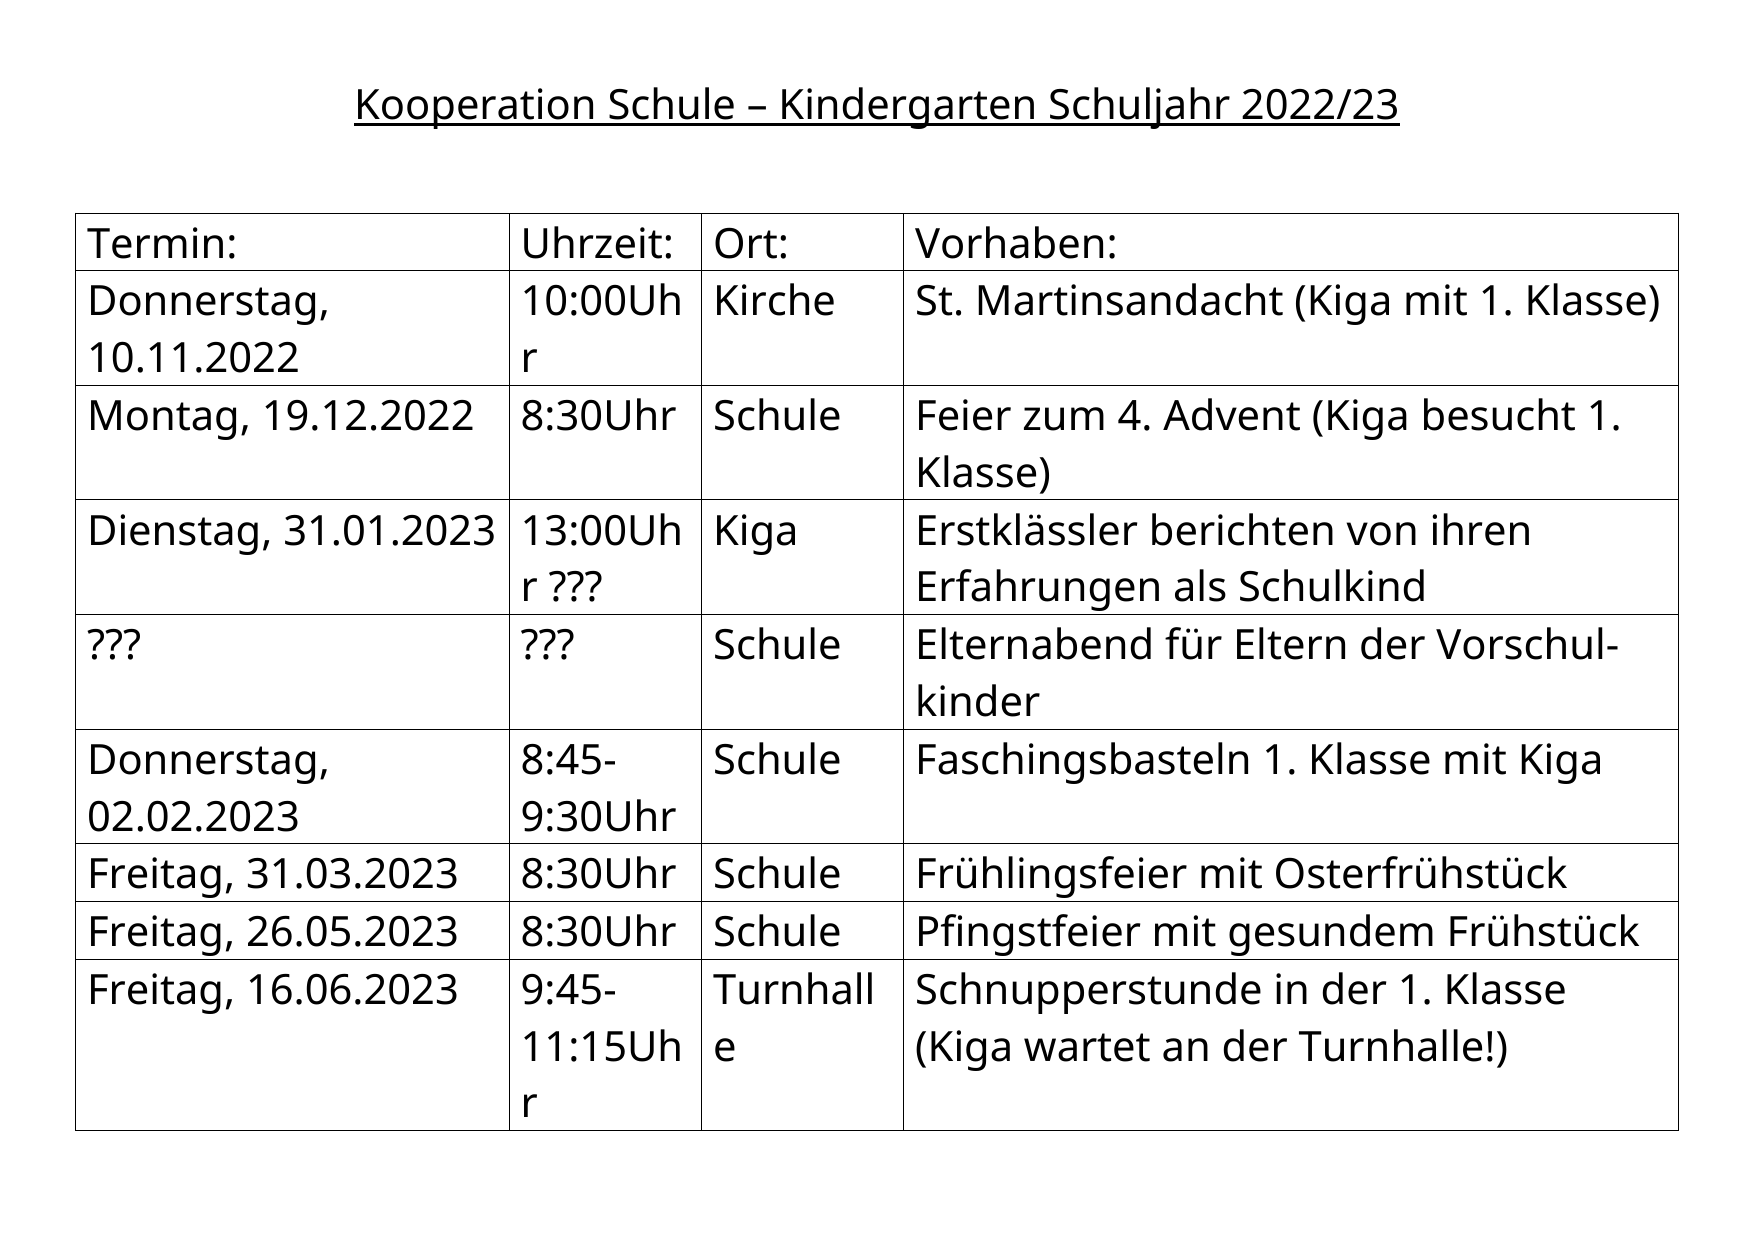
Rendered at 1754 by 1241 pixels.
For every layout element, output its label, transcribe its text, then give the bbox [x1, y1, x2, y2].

table_cell Freitag, 26.05.2023 [76, 902, 509, 959]
table_header Uhrzeit: [510, 214, 701, 270]
table_cell ??? [76, 615, 509, 728]
table_cell Frühlingsfeier mit Osterfrühstück [904, 844, 1678, 901]
table_cell 10:00Uhr [510, 271, 701, 385]
table_cell St. Martinsandacht (Kiga mit 1. Klasse) [904, 271, 1678, 385]
table_cell Erstklässler berichten von ihren Erfahrungen als Schulkind [904, 500, 1678, 614]
table_header Ort: [702, 214, 903, 270]
table_cell Dienstag, 31.01.2023 [76, 500, 509, 614]
table_cell Feier zum 4. Advent (Kiga besucht 1. Klasse) [904, 386, 1678, 499]
table_cell Schule [702, 844, 903, 901]
table_cell 13:00Uhr ??? [510, 500, 701, 614]
table_cell Schule [702, 730, 903, 843]
table_header Termin: [76, 214, 509, 270]
table_cell Freitag, 16.06.2023 [76, 960, 509, 1130]
table_cell 8:45-9:30Uhr [510, 730, 701, 843]
table_cell Montag, 19.12.2022 [76, 386, 509, 499]
table_cell Freitag, 31.03.2023 [76, 844, 509, 901]
table_cell Schnupperstunde in der 1. Klasse (Kiga wartet an der Turnhalle!) [904, 960, 1678, 1130]
table_cell Donnerstag, 10.11.2022 [76, 271, 509, 385]
table_cell Turnhalle [702, 960, 903, 1130]
table_cell Kirche [702, 271, 903, 385]
table_header Vorhaben: [904, 214, 1678, 270]
table_cell Schule [702, 386, 903, 499]
table_cell 8:30Uhr [510, 844, 701, 901]
table_cell Kiga [702, 500, 903, 614]
table_cell 8:30Uhr [510, 902, 701, 959]
table_cell Faschingsbasteln 1. Klasse mit Kiga [904, 730, 1678, 843]
table_cell Elternabend für Eltern der Vorschul-kinder [904, 615, 1678, 728]
text Kooperation Schule – Kindergarten Schuljahr 2022/23 [75, 75, 1679, 132]
table_cell Pfingstfeier mit gesundem Frühstück [904, 902, 1678, 959]
table_cell 8:30Uhr [510, 386, 701, 499]
table_cell 9:45-11:15Uhr [510, 960, 701, 1130]
table_cell Schule [702, 902, 903, 959]
table_cell Donnerstag, 02.02.2023 [76, 730, 509, 843]
table_cell Schule [702, 615, 903, 728]
table_cell ??? [510, 615, 701, 728]
